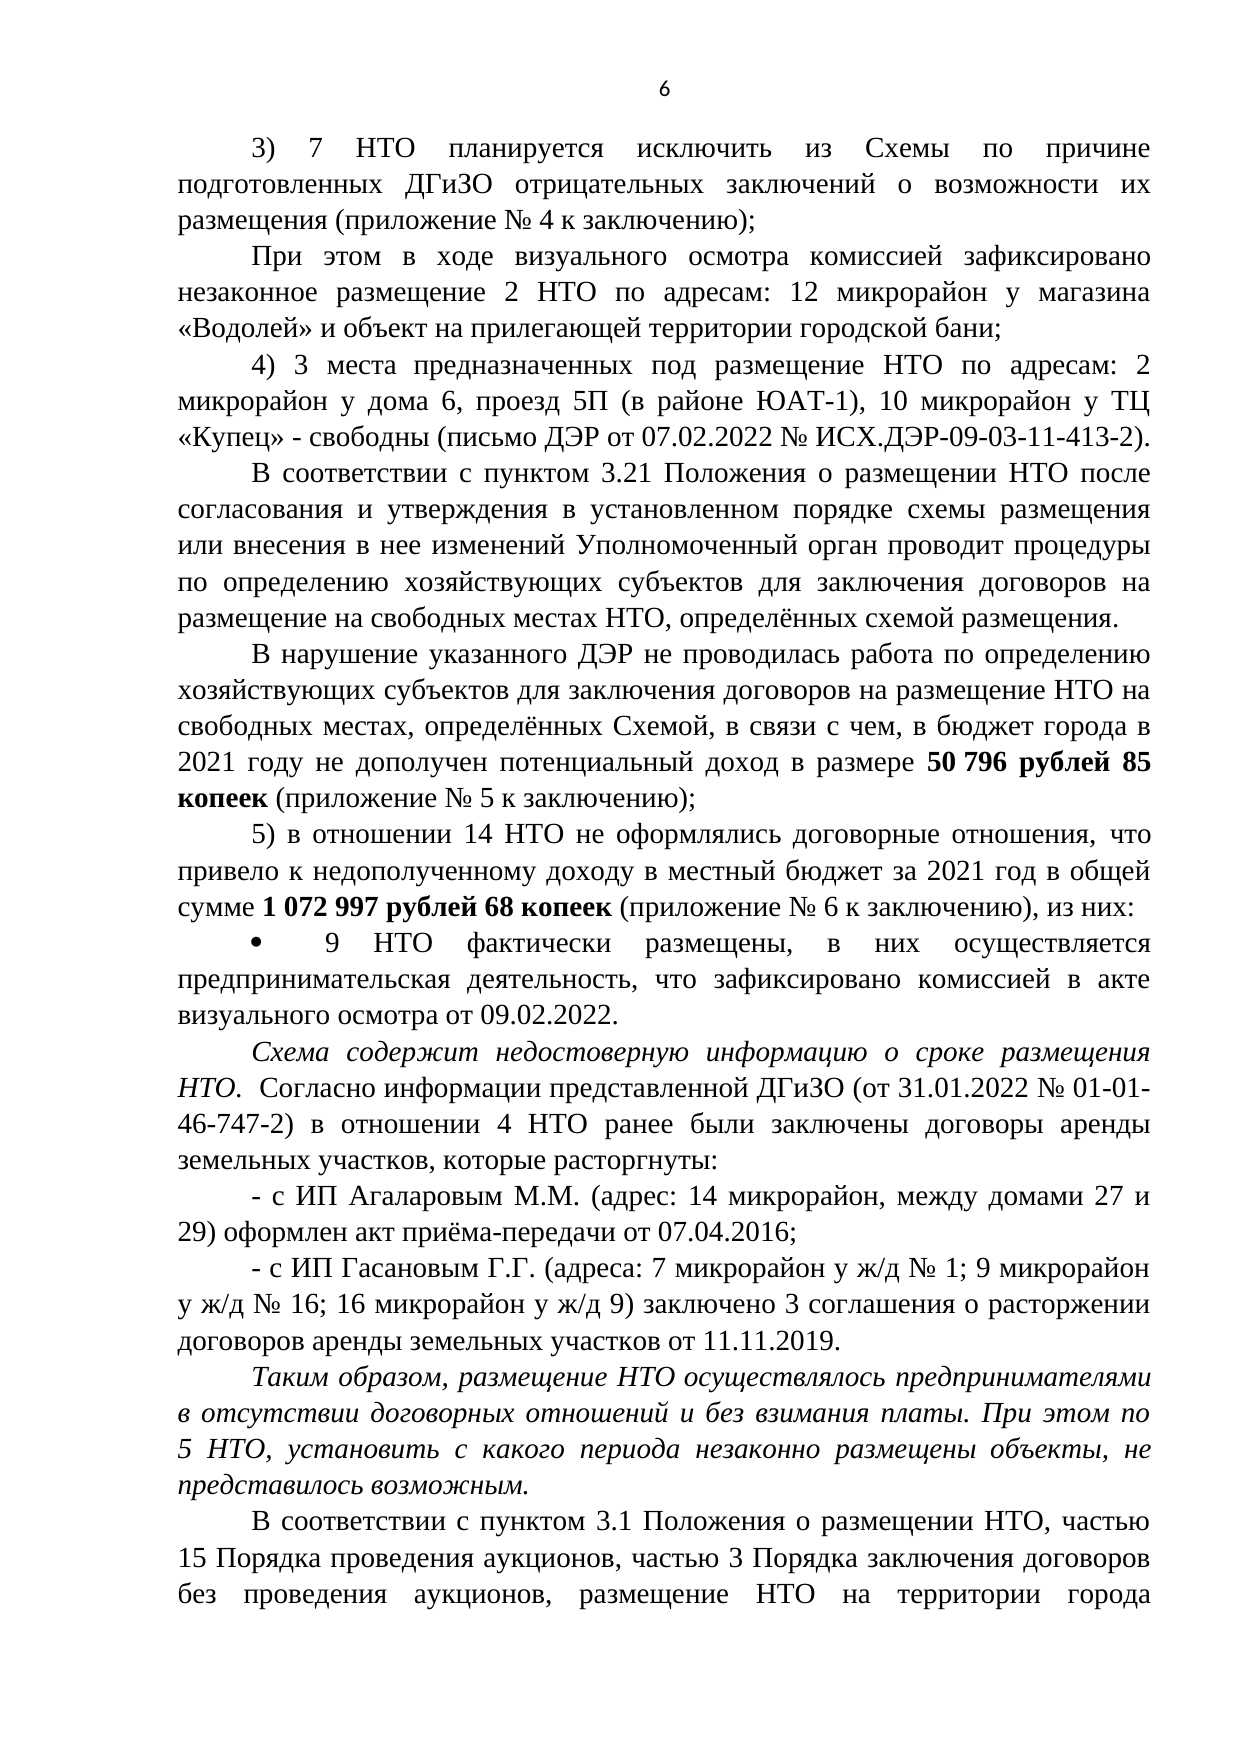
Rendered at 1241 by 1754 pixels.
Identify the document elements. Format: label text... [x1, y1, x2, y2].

text - с ИП Агаларовым М.М. (адрес: 14 микрорайон, между домами 27 и 29) оформлен акт приёма-передачи от 07.04.2016; [177, 1178, 1152, 1248]
text - с ИП Гасановым Г.Г. (адреса: 7 микрорайон у ж/д № 1; 9 микрорайон у ж/д № 16; 16 микрорайон у ж/д 9) заключено 3 соглашения о расторжении договоров аренды земельных участков от 11.11.2019. [177, 1251, 1152, 1356]
text 3) 7 НТО планируется исключить из Схемы по причине подготовленных ДГиЗО отрицательных заключений о возможности их размещения (приложение № 4 к заключению); [177, 130, 1152, 236]
text 5) в отношении 14 НТО не оформлялись договорные отношения, что привело к недополученному доходу в местный бюджет за 2021 год в общей сумме 1 072 997 рублей 68 копеек (приложение № 6 к заключению), из них: [177, 817, 1152, 922]
list Схема содержит недостоверную информацию о сроке размещения НТО. Согласно информации представленной ДГиЗО (от 31.01.2022 № 01-01-46-747-2) в отношении 4 НТО ранее были заключены договоры аренды земельных участков, которые расторгнуты: [177, 1034, 1152, 1176]
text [177, 1503, 1152, 1609]
list 9 НТО фактически размещены, в них осуществляется предпринимательская деятельность, что зафиксировано комиссией в акте визуального осмотра от 09.02.2022. [177, 925, 1152, 1031]
text 4) 3 места предназначенных под размещение НТО по адресам: 2 микрорайон у дома 6, проезд 5П (в районе ЮАТ-1), 10 микрорайон у ТЦ «Купец» - свободны (письмо ДЭР от 07.02.2022 № ИСХ.ДЭР-09-03-11-413-2). [177, 347, 1152, 453]
text Таким образом, размещение НТО осуществлялось предпринимателями в отсутствии договорных отношений и без взимания платы. При этом по 5 НТО, установить с какого периода незаконно размещены объекты, не представилось возможным. [177, 1359, 1152, 1501]
text При этом в ходе визуального осмотра комиссией зафиксировано незаконное размещение 2 НТО по адресам: 12 микрорайон у магазина «Водолей» и объект на прилегающей территории городской бани; [177, 238, 1152, 344]
text В нарушение указанного ДЭР не проводилась работа по определению хозяйствующих субъектов для заключения договоров на размещение НТО на свободных местах, определённых Схемой, в связи с чем, в бюджет города в 2021 году не дополучен потенциальный доход в размере 50 796 рублей 85 копеек (приложение № 5 к заключению); [177, 636, 1152, 814]
text В соответствии с пунктом 3.21 Положения о размещении НТО после согласования и утверждения в установленном порядке схемы размещения или внесения в нее изменений Уполномоченный орган проводит процедуры по определению хозяйствующих субъектов для заключения договоров на размещение на свободных местах НТО, определённых схемой размещения. [177, 455, 1152, 633]
